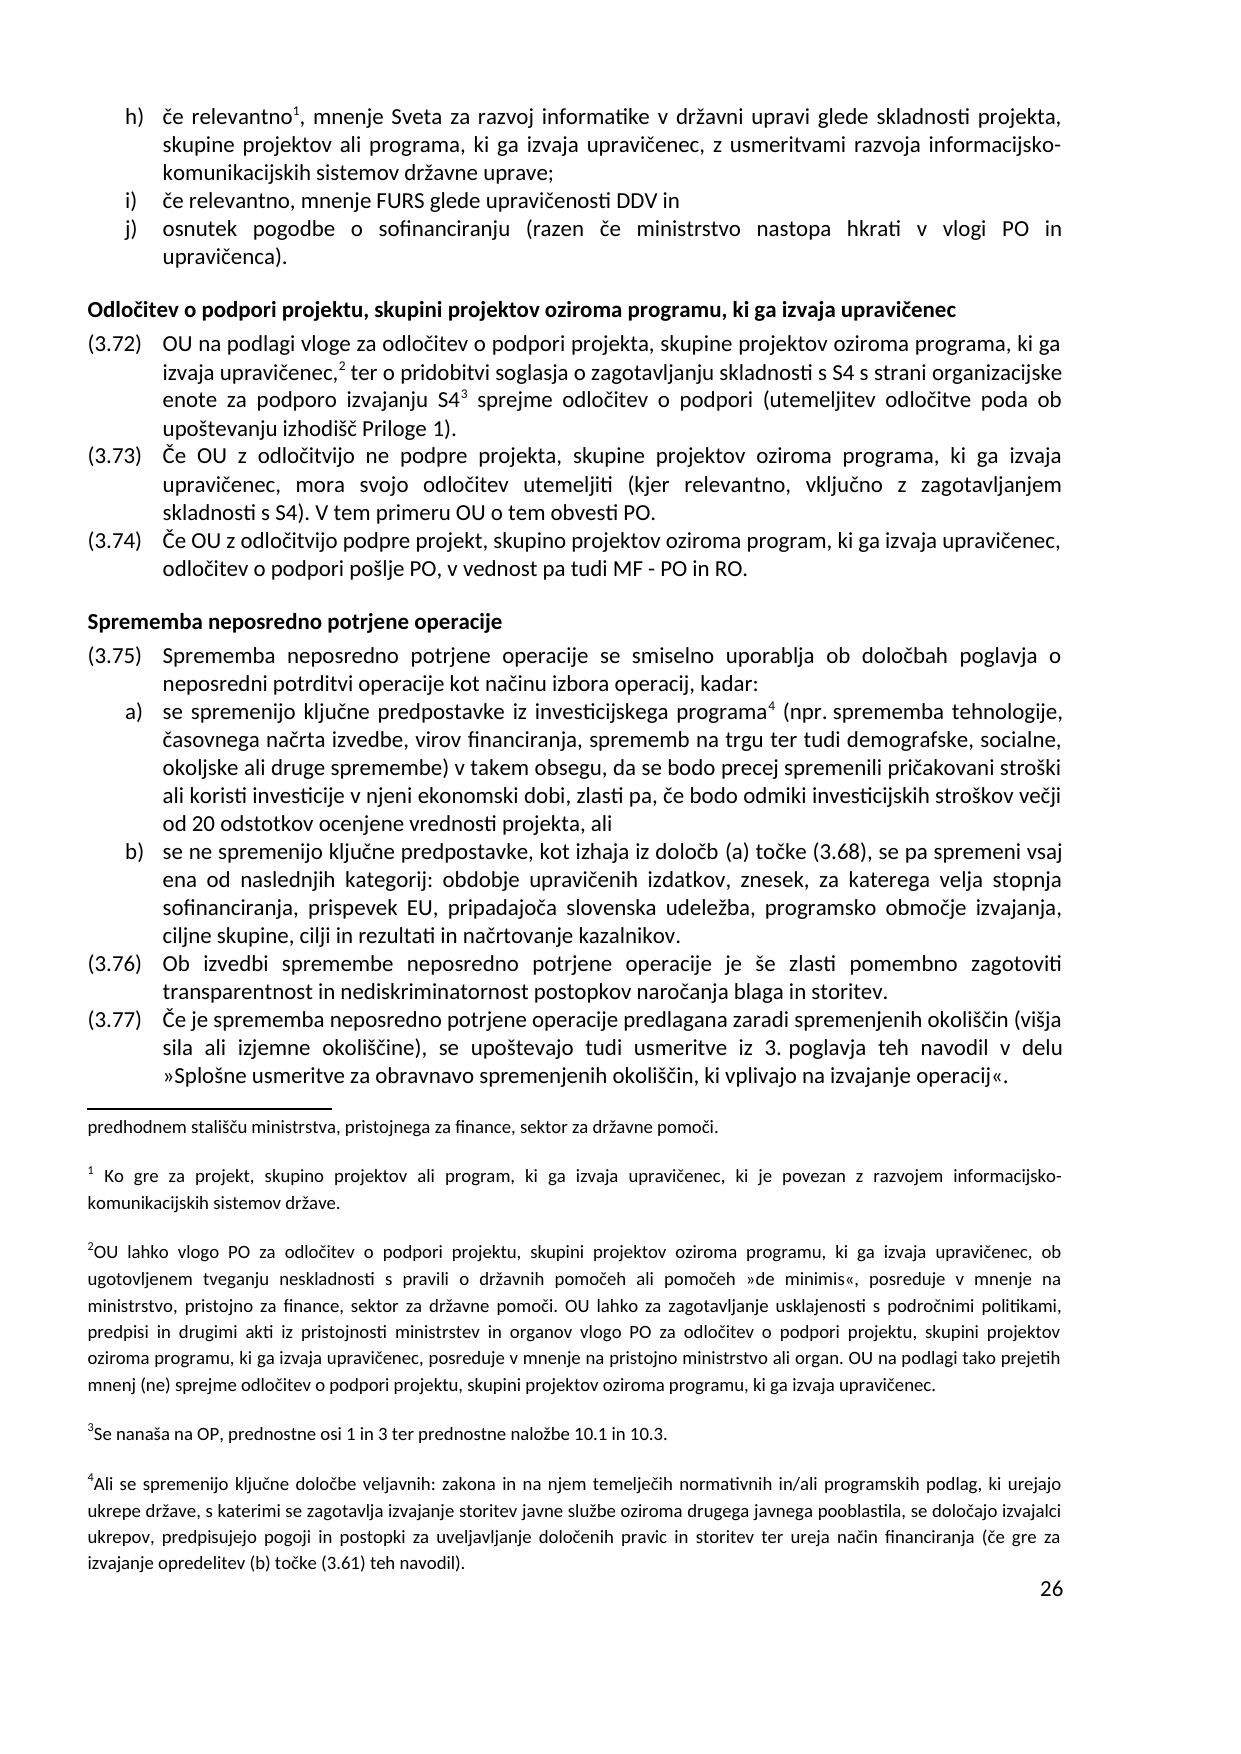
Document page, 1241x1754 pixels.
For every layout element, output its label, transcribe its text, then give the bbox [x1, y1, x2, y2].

list če relevantno, mnenje Sveta za razvoj informatike v državni upravi glede skladnosti projekta, skupine projektov ali programa, ki ga izvaja upravičenec, z usmeritvami razvoja informacijsko-komunikacijskih sistemov državne uprave; [125, 102, 1063, 186]
subtitle Sprememba neposredno potrjene operacije [87, 607, 1063, 635]
list Če OU z odločitvijo podpre projekt, skupino projektov oziroma program, ki ga izvaja upravičenec, odločitev o podpori pošlje PO, v vednost pa tudi MF - PO in RO. [87, 526, 1063, 582]
list če relevantno, mnenje FURS glede upravičenosti DDV in [125, 186, 1063, 214]
list osnutek pogodbe o sofinanciranju (razen če ministrstvo nastopa hkrati v vlogi PO in upravičenca). [125, 214, 1063, 270]
list se ne spremenijo ključne predpostavke, kot izhaja iz določb (a) točke (3.68), se pa spremeni vsaj ena od naslednjih kategorij: obdobje upravičenih izdatkov, znesek, za katerega velja stopnja sofinanciranja, prispevek EU, pripadajoča slovenska udeležba, programsko območje izvajanja, ciljne skupine, cilji in rezultati in načrtovanje kazalnikov. [125, 837, 1063, 949]
list Sprememba neposredno potrjene operacije se smiselno uporablja ob določbah poglavja o neposredni potrditvi operacije kot načinu izbora operacij, kadar: [87, 641, 1063, 697]
list Če je sprememba neposredno potrjene operacije predlagana zaradi spremenjenih okoliščin (višja sila ali izjemne okoliščine), se upoštevajo tudi usmeritve iz 3. poglavja teh navodil v delu »Splošne usmeritve za obravnavo spremenjenih okoliščin, ki vplivajo na izvajanje operacij«. [87, 1005, 1063, 1089]
list se spremenijo ključne predpostavke iz investicijskega programa (npr. sprememba tehnologije, časovnega načrta izvedbe, virov financiranja, sprememb na trgu ter tudi demografske, socialne, okoljske ali druge spremembe) v takem obsegu, da se bodo precej spremenili pričakovani stroški ali koristi investicije v njeni ekonomski dobi, zlasti pa, če bodo odmiki investicijskih stroškov večji od 20 odstotkov ocenjene vrednosti projekta, ali [125, 697, 1063, 837]
subtitle Odločitev o podpori projektu, skupini projektov oziroma programu, ki ga izvaja upravičenec [87, 295, 1063, 323]
list OU na podlagi vloge za odločitev o podpori projekta, skupine projektov oziroma programa, ki ga izvaja upravičenec, ter o pridobitvi soglasja o zagotavljanju skladnosti s S4 s strani organizacijske enote za podporo izvajanju S4 sprejme odločitev o podpori (utemeljitev odločitve poda ob upoštevanju izhodišč Priloge 1). [87, 329, 1063, 442]
list Ob izvedbi spremembe neposredno potrjene operacije je še zlasti pomembno zagotoviti transparentnost in nediskriminatornost postopkov naročanja blaga in storitev. [87, 949, 1063, 1005]
list Če OU z odločitvijo ne podpre projekta, skupine projektov oziroma programa, ki ga izvaja upravičenec, mora svojo odločitev utemeljiti (kjer relevantno, vključno z zagotavljanjem skladnosti s S4). V tem primeru OU o tem obvesti PO. [87, 442, 1063, 526]
